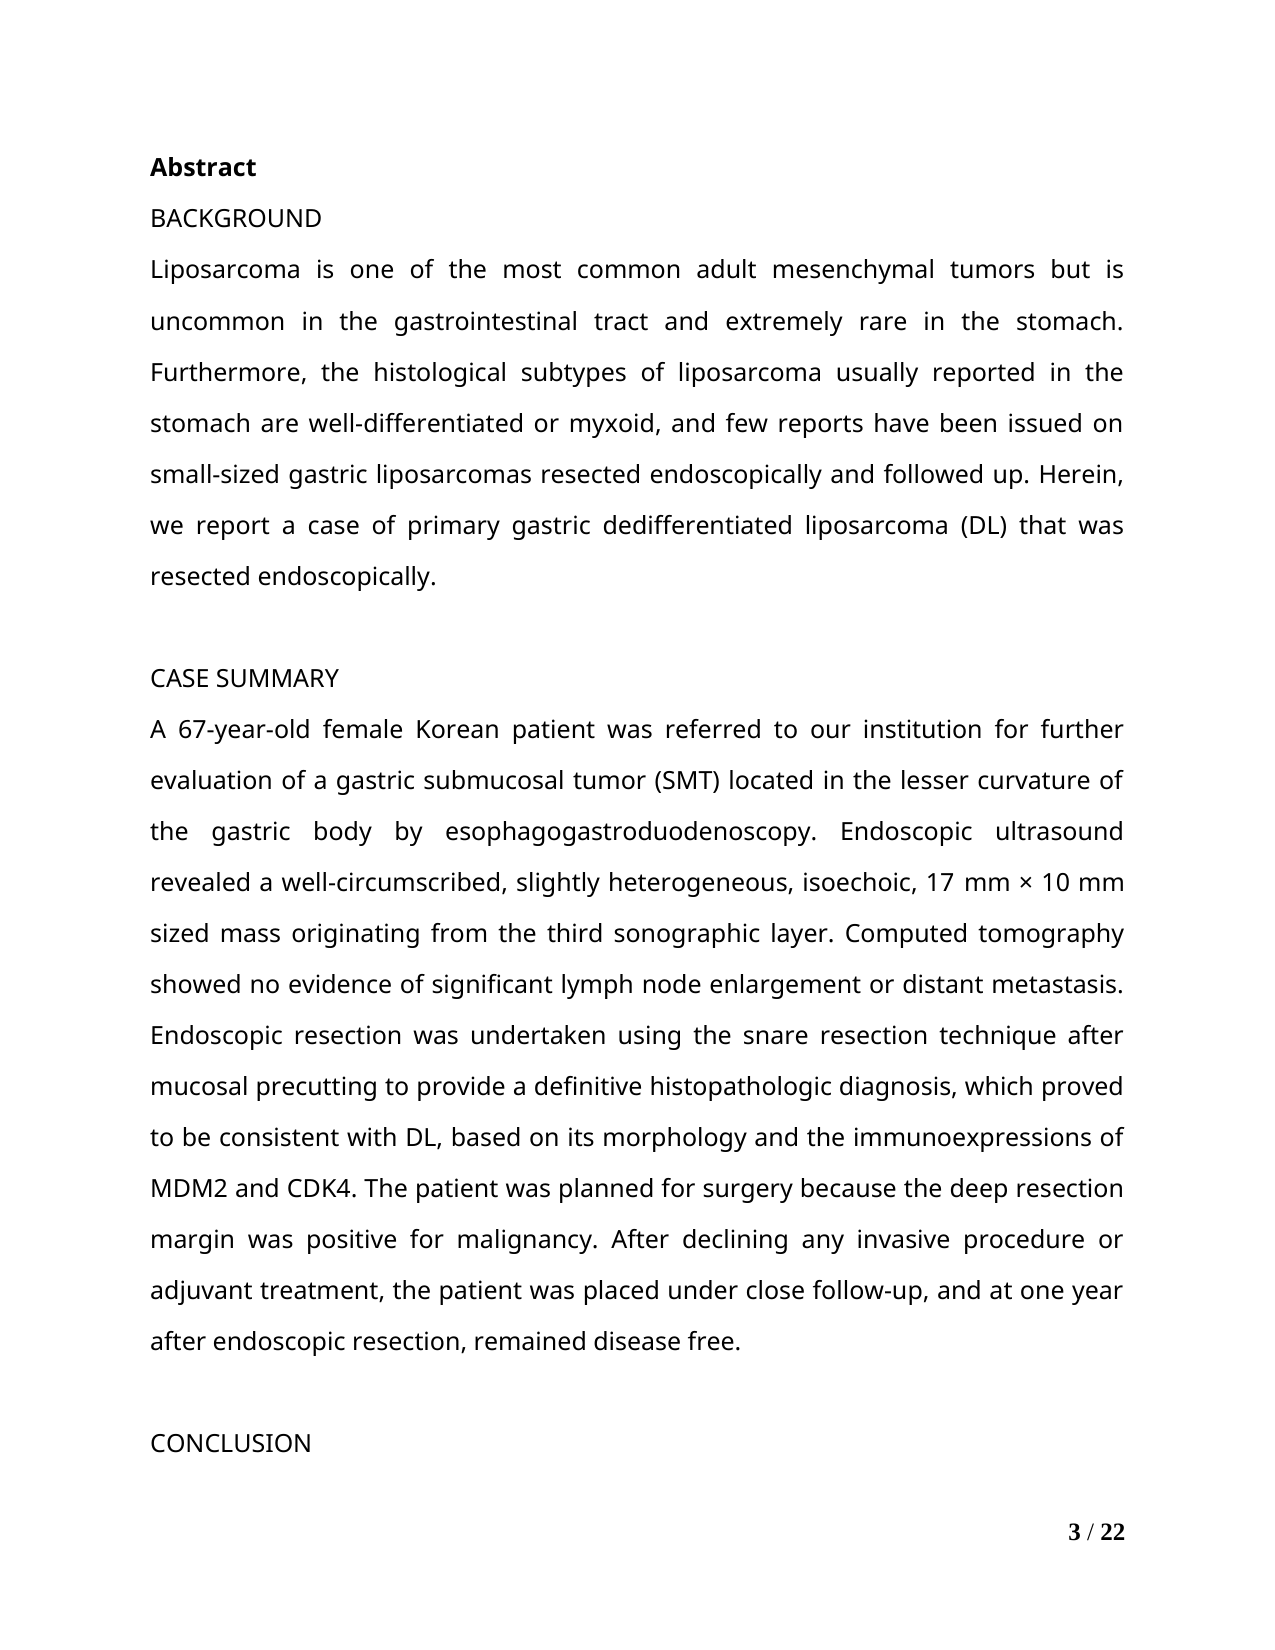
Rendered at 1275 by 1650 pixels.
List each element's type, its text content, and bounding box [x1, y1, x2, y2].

text BACKGROUND [150, 201, 1125, 235]
text CONCLUSION [150, 1426, 1125, 1460]
text Liposarcoma is one of the most common adult mesenchymal tumors but is uncommon in the gastrointestinal tract and extremely rare in the stomach. Furthermore, the histological subtypes of liposarcoma usually reported in the stomach are well-differentiated or myxoid, and few reports have been issued on small-sized gastric liposarcomas resected endoscopically and followed up. Herein, we report a case of primary gastric dedifferentiated liposarcoma (DL) that was resected endoscopically. [150, 252, 1125, 592]
text Abstract [150, 150, 1125, 184]
text CASE SUMMARY [150, 660, 1125, 694]
text A 67-year-old female Korean patient was referred to our institution for further evaluation of a gastric submucosal tumor (SMT) located in the lesser curvature of the gastric body by esophagogastroduodenoscopy. Endoscopic ultrasound revealed a well-circumscribed, slightly heterogeneous, isoechoic, 17 mm × 10 mm sized mass originating from the third sonographic layer. Computed tomography showed no evidence of significant lymph node enlargement or distant metastasis. Endoscopic resection was undertaken using the snare resection technique after mucosal precutting to provide a definitive histopathologic diagnosis, which proved to be consistent with DL, based on its morphology and the immunoexpressions of MDM2 and CDK4. The patient was planned for surgery because the deep resection margin was positive for malignancy. After declining any invasive procedure or adjuvant treatment, the patient was placed under close follow-up, and at one year after endoscopic resection, remained disease free. [150, 711, 1125, 1358]
